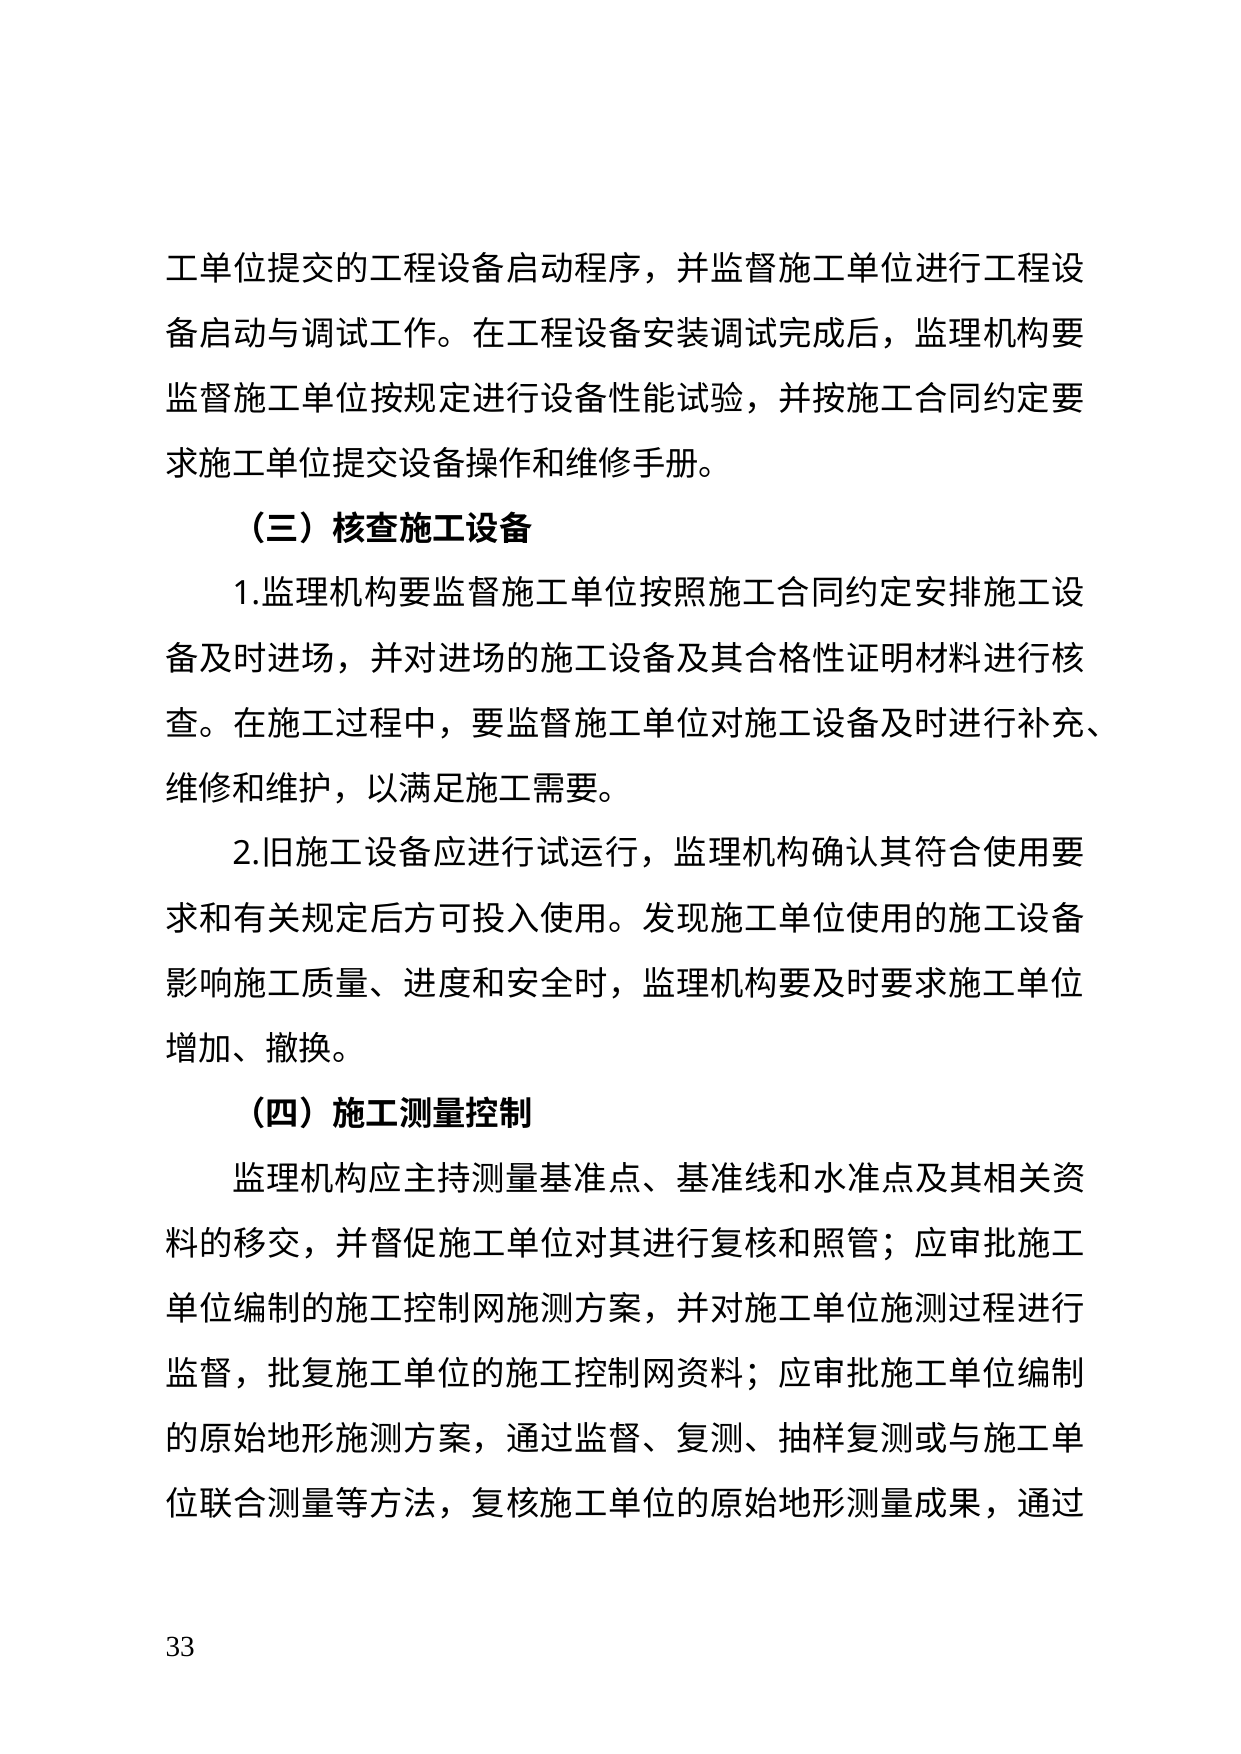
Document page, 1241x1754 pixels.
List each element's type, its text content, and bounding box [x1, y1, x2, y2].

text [165, 233, 1087, 493]
subtitle （四）施工测量控制 [165, 1078, 1087, 1143]
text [165, 1143, 1087, 1533]
subtitle （三）核查施工设备 [165, 493, 1087, 558]
text 1.监理机构要监督施工单位按照施工合同约定安排施工设备及时进场，并对进场的施工设备及其合格性证明材料进行核查。在施工过程中，要监督施工单位对施工设备及时进行补充、维修和维护，以满足施工需要。 [165, 558, 1087, 818]
text 2.旧施工设备应进行试运行，监理机构确认其符合使用要求和有关规定后方可投入使用。发现施工单位使用的施工设备影响施工质量、进度和安全时，监理机构要及时要求施工单位增加、撤换。 [165, 818, 1087, 1078]
